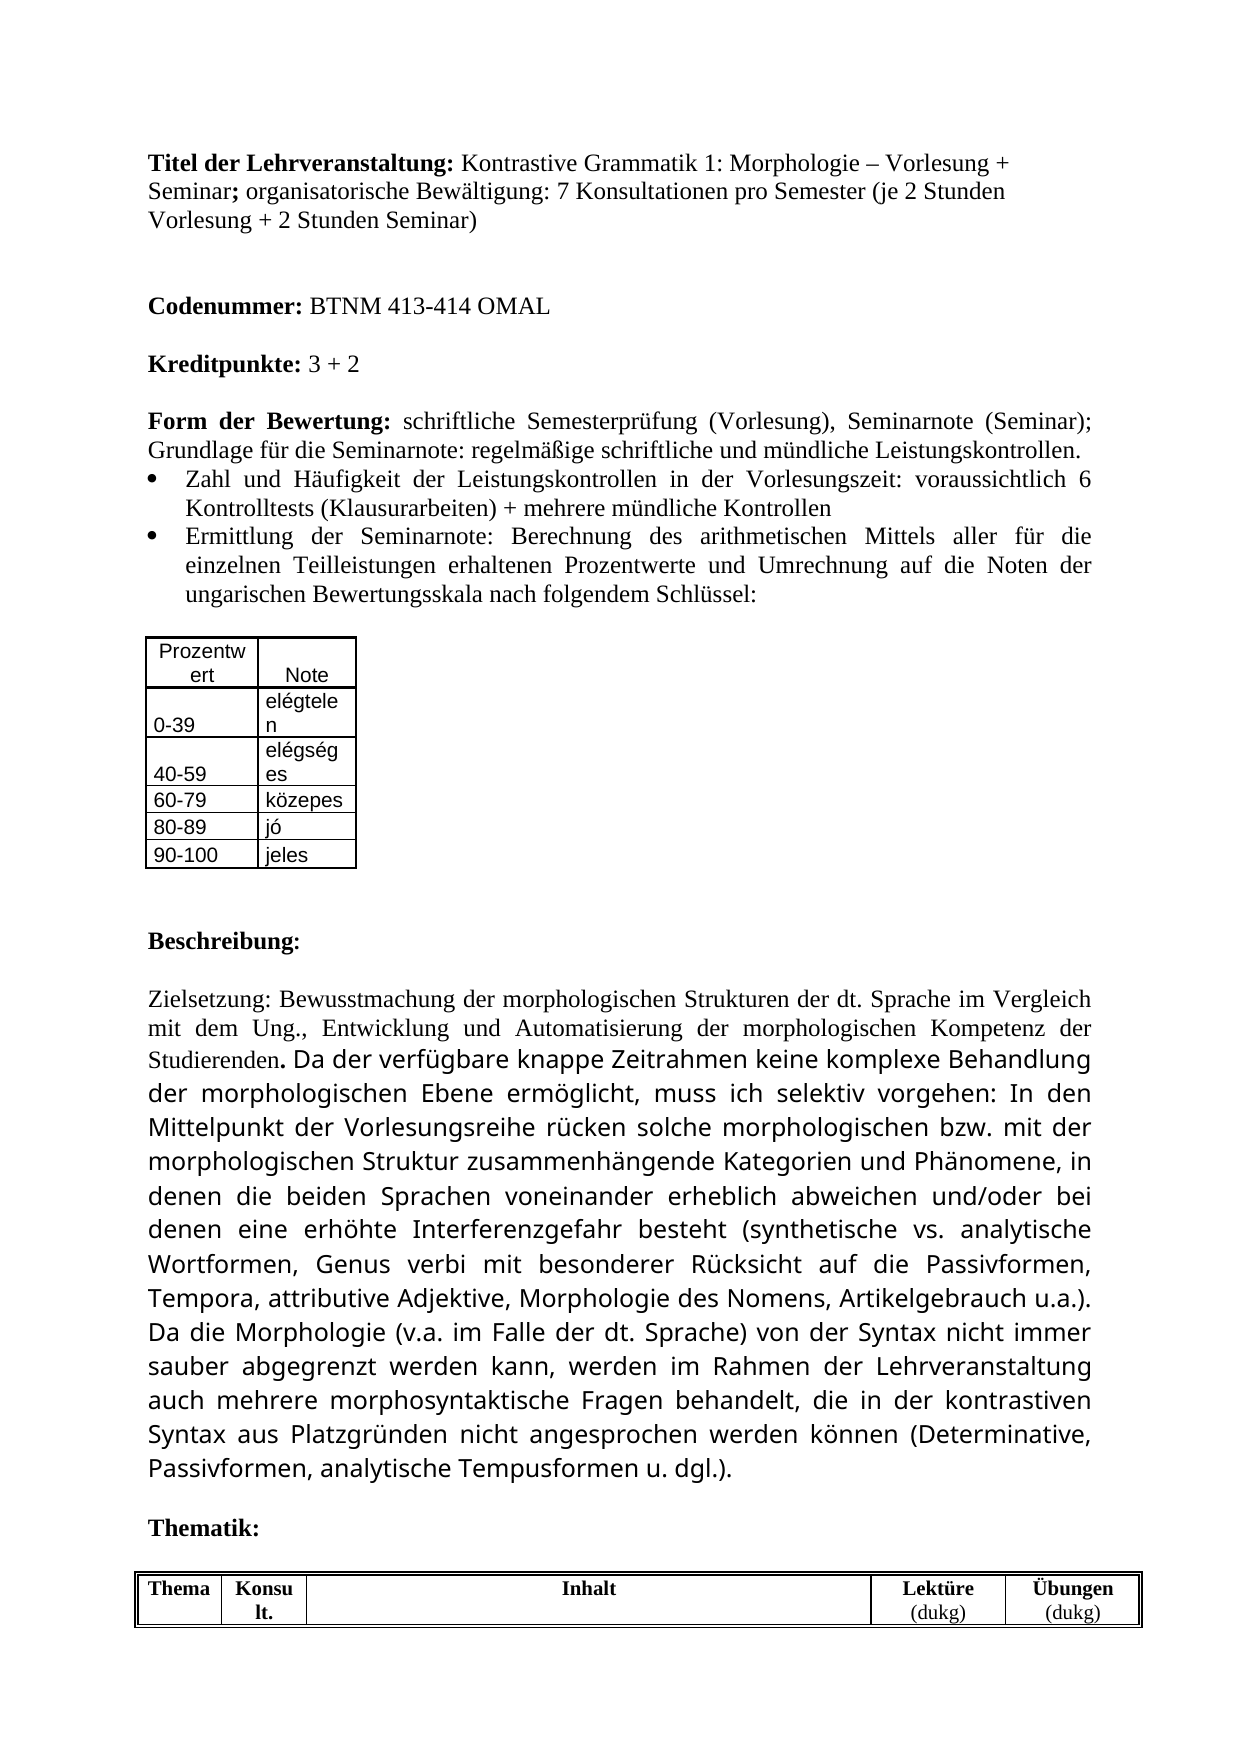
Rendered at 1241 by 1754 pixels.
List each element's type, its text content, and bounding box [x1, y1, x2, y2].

list Zahl und Häufigkeit der Leistungskontrollen in der Vorlesungszeit: voraussichtlich 6 Kontrolltests (Klausurarbeiten) + mehrere mündliche Kontrollen [148, 464, 1093, 521]
table_cell 0-39 [147, 689, 257, 736]
table_cell közepes [259, 786, 355, 812]
table_cell 40-59 [147, 738, 257, 785]
table_header Konsult. [222, 1576, 306, 1624]
table_header Inhalt [307, 1576, 870, 1624]
table_cell 90-100 [147, 840, 257, 867]
text Titel der Lehrveranstaltung: Kontrastive Grammatik 1: Morphologie – Vorlesung + Seminar; organisatorische Bewältigung: 7 Konsultationen pro Semester (je 2 Stunden Vorlesung + 2 Stunden Seminar) [148, 148, 1093, 234]
table_cell elégséges [259, 738, 355, 785]
table_cell 80-89 [147, 813, 257, 838]
list Ermittlung der Seminarnote: Berechnung des arithmetischen Mittels aller für die einzelnen Teilleistungen erhaltenen Prozentwerte und Umrechnung auf die Noten der ungarischen Bewertungsskala nach folgendem Schlüssel: [148, 521, 1093, 608]
text Thematik: [148, 1513, 1093, 1542]
table_cell jó [259, 813, 355, 838]
text Form der Bewertung: schriftliche Semesterprüfung (Vorlesung), Seminarnote (Seminar); Grundlage für die Seminarnote: regelmäßige schriftliche und mündliche Leistungskontrollen. [148, 406, 1093, 464]
table_header Lektüre (dukg) [872, 1576, 1005, 1624]
text Beschreibung: [148, 926, 1093, 956]
table_cell jeles [259, 840, 355, 867]
table_cell 60-79 [147, 786, 257, 812]
table_cell elégtelen [259, 689, 355, 736]
table_header Prozentwert [147, 639, 257, 686]
text Zielsetzung: Bewusstmachung der morphologischen Strukturen der dt. Sprache im Vergleich mit dem Ung., Entwicklung und Automatisierung der morphologischen Kompetenz der Studierenden. Da der verfügbare knappe Zeitrahmen keine komplexe Behandlung der morphologischen Ebene ermöglicht, muss ich selektiv vorgehen: In den Mittelpunkt der Vorlesungsreihe rücken solche morphologischen bzw. mit der morphologischen Struktur zusammenhängende Kategorien und Phänomene, in denen die beiden Sprachen voneinander erheblich abweichen und/oder bei denen eine erhöhte Interferenzgefahr besteht (synthetische vs. analytische Wortformen, Genus verbi mit besonderer Rücksicht auf die Passivformen, Tempora, attributive Adjektive, Morphologie des Nomens, Artikelgebrauch u.a.). Da die Morphologie (v.a. im Falle der dt. Sprache) von der Syntax nicht immer sauber abgegrenzt werden kann, werden im Rahmen der Lehrveranstaltung auch mehrere morphosyntaktische Fragen behandelt, die in der kontrastiven Syntax aus Platzgründen nicht angesprochen werden können (Determinative, Passivformen, analytische Tempusformen u. dgl.). [148, 984, 1093, 1485]
table_header Übungen (dukg) [1006, 1576, 1138, 1624]
table_header Thema [139, 1576, 221, 1624]
table_header Note [259, 639, 355, 686]
text Codenummer: BTNM 413-414 OMAL [148, 291, 1093, 320]
text Kreditpunkte: 3 + 2 [148, 349, 1093, 378]
